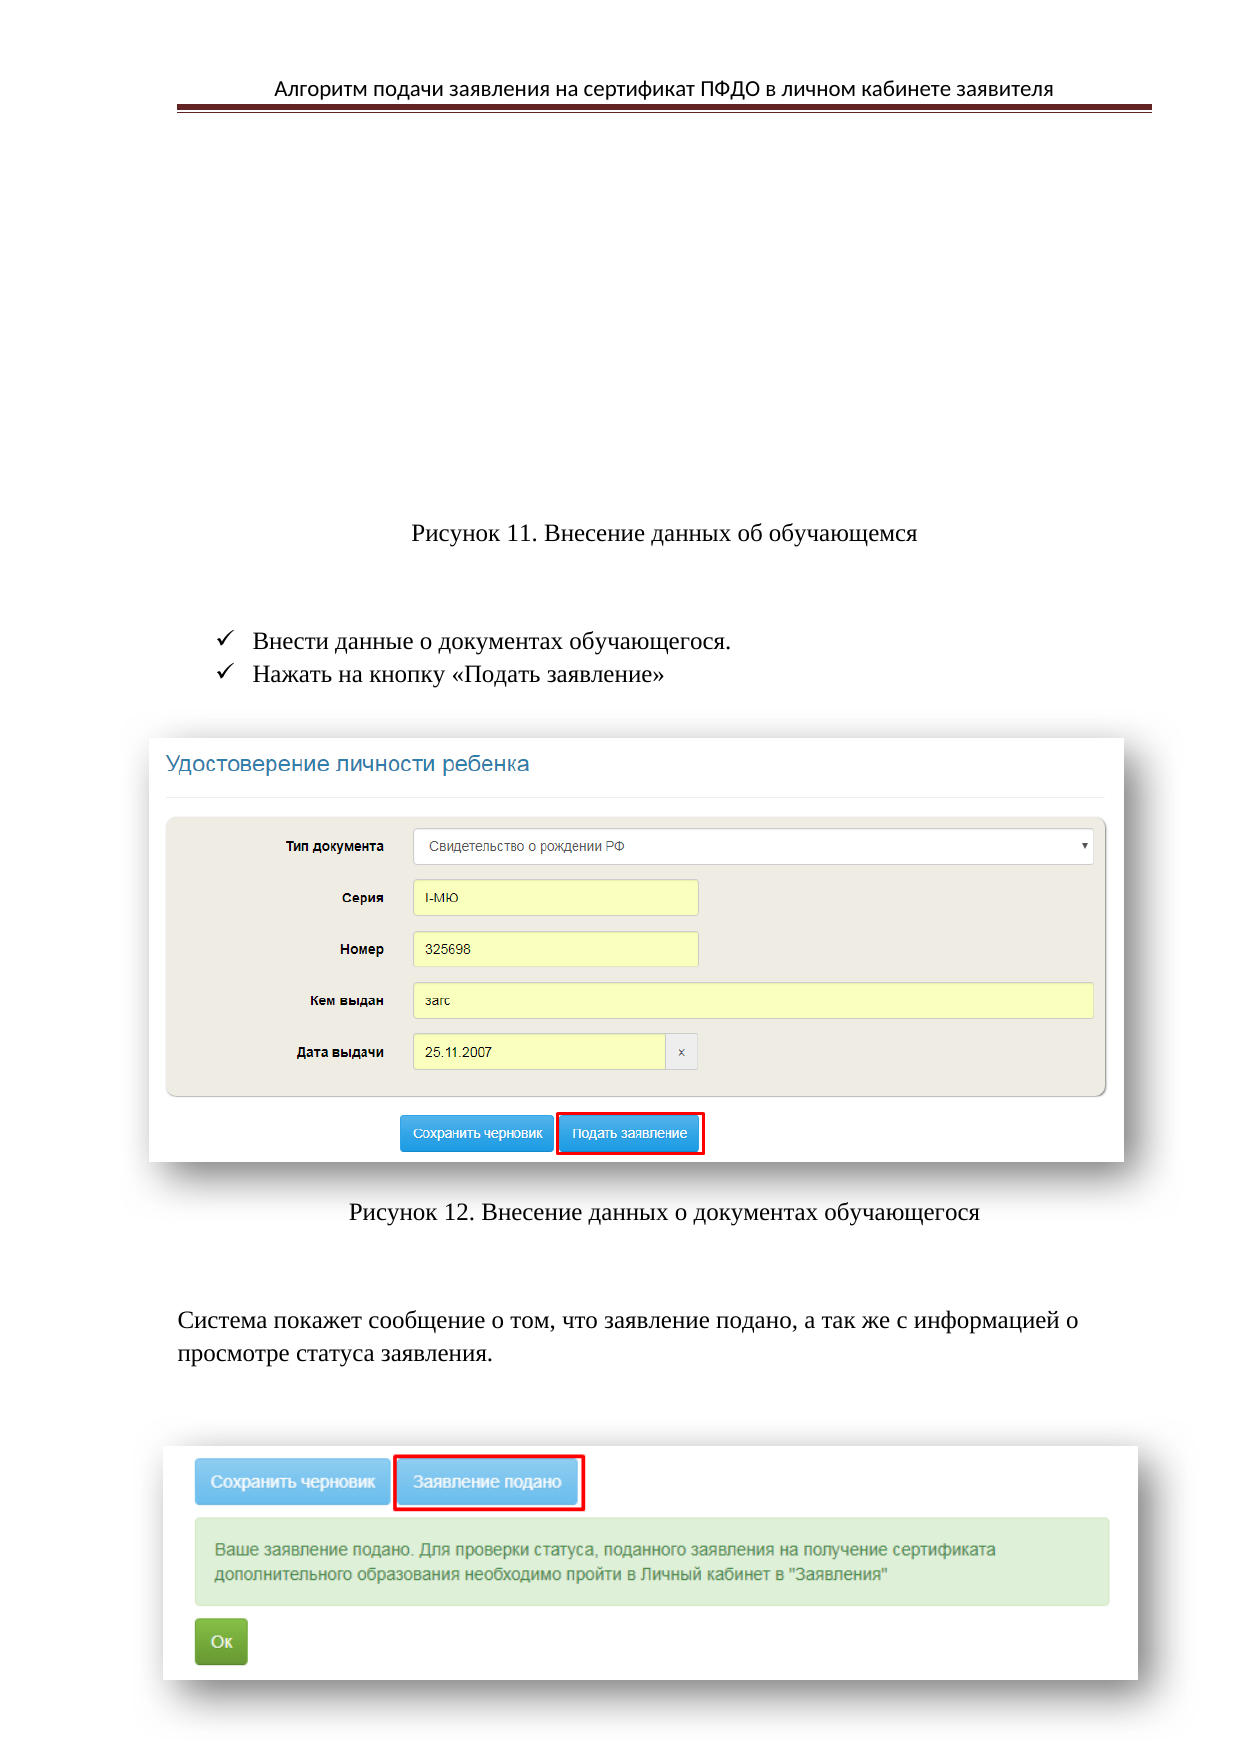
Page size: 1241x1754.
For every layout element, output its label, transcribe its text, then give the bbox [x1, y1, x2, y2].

text Система покажет сообщение о том, что заявление подано, а так же с информацией о просмотре статуса заявления. [177, 1305, 1152, 1367]
picture [163, 1446, 1138, 1680]
text Рисунок 11. Внесение данных об обучающемся [177, 518, 1152, 547]
list Нажать на кнопку «Подать заявление» [215, 659, 1152, 688]
picture [149, 738, 1124, 1162]
text Рисунок 12. Внесение данных о документах обучающегося [177, 1197, 1152, 1226]
list Внести данные о документах обучающегося. [215, 626, 1152, 655]
